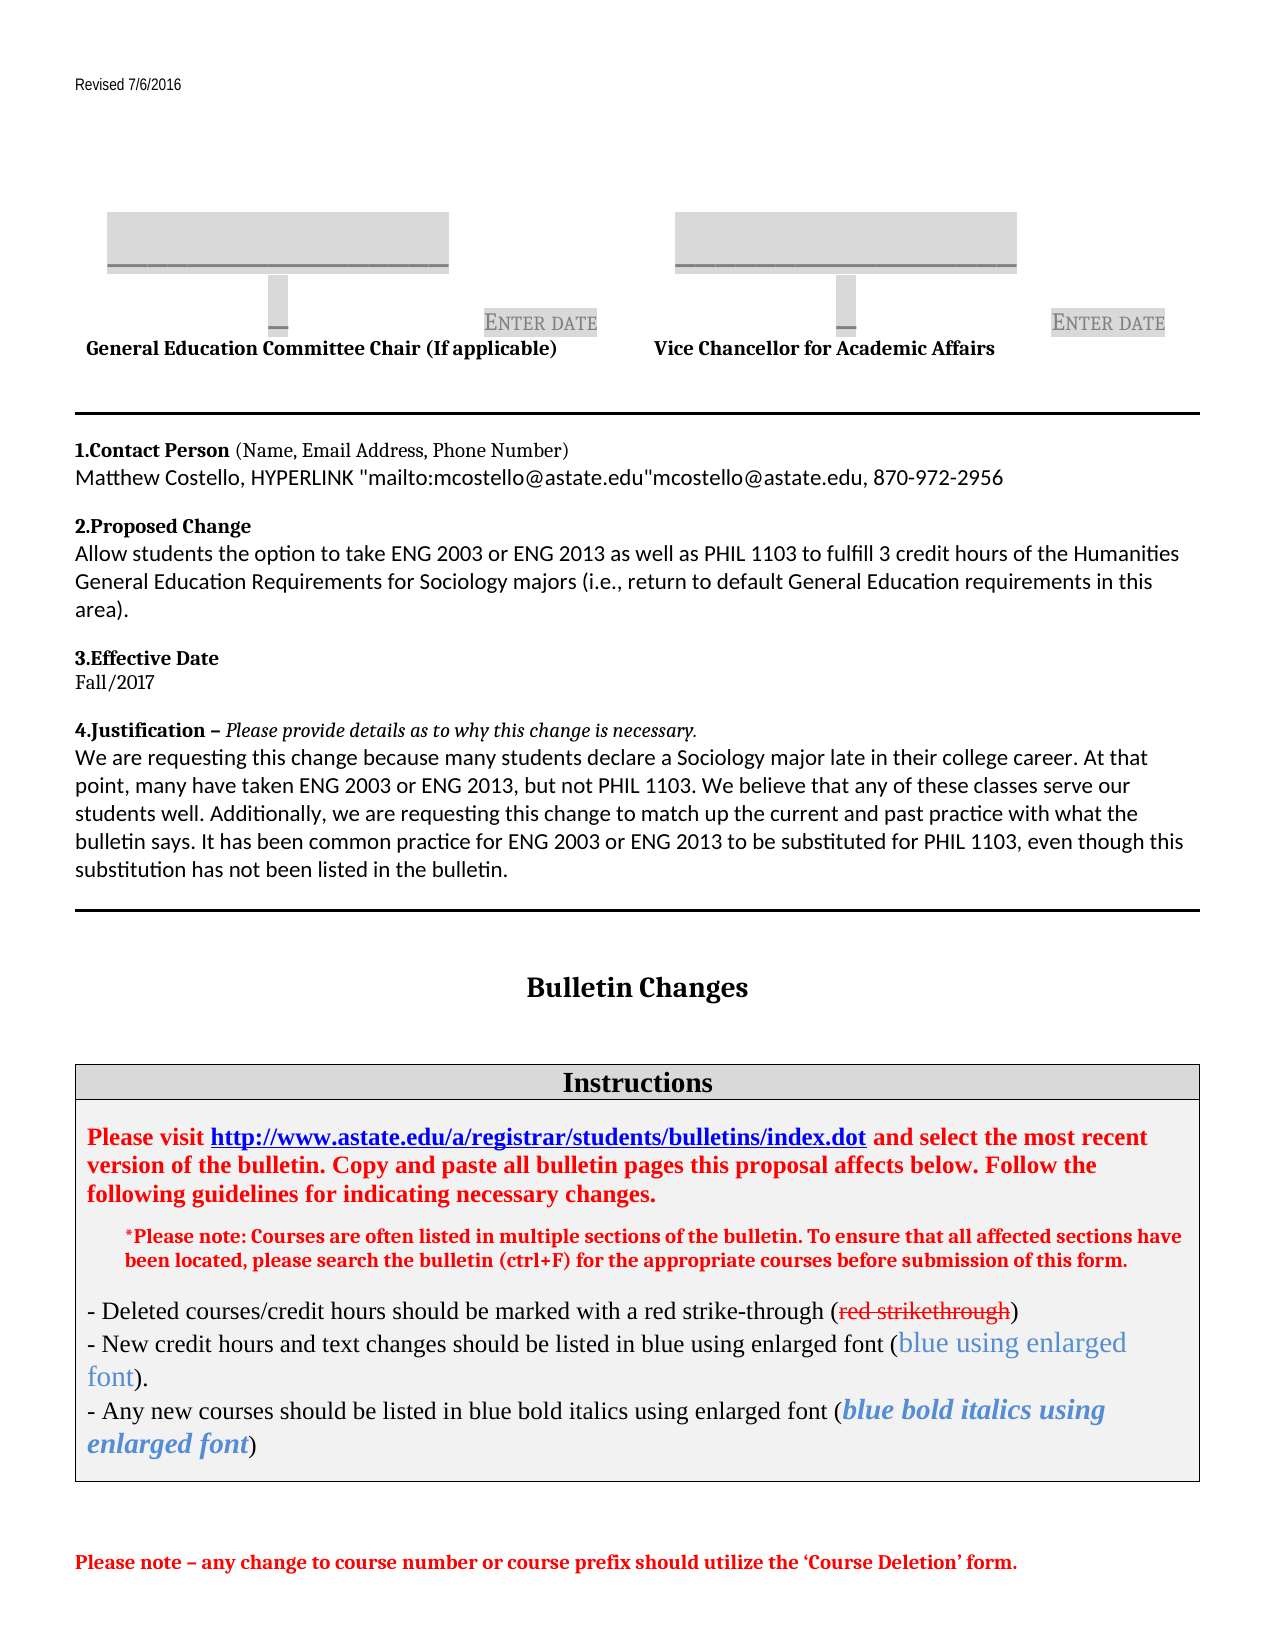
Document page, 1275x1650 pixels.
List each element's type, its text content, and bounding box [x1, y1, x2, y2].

text 1.Contact Person (Name, Email Address, Phone Number) [75, 439, 1200, 463]
text 4.Justification – Please provide details as to why this change is necessary. [75, 719, 1200, 743]
table_cell Vice Chancellor for Academic Affairs [643, 150, 1211, 386]
table_cell General Education Committee Chair (If applicable) [75, 150, 643, 386]
text 2.Proposed Change [75, 515, 1200, 539]
text 3.Effective Date [75, 647, 1200, 671]
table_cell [76, 1100, 1199, 1481]
text Bulletin Changes [75, 971, 1200, 1005]
table_header Instructions [76, 1065, 1199, 1099]
